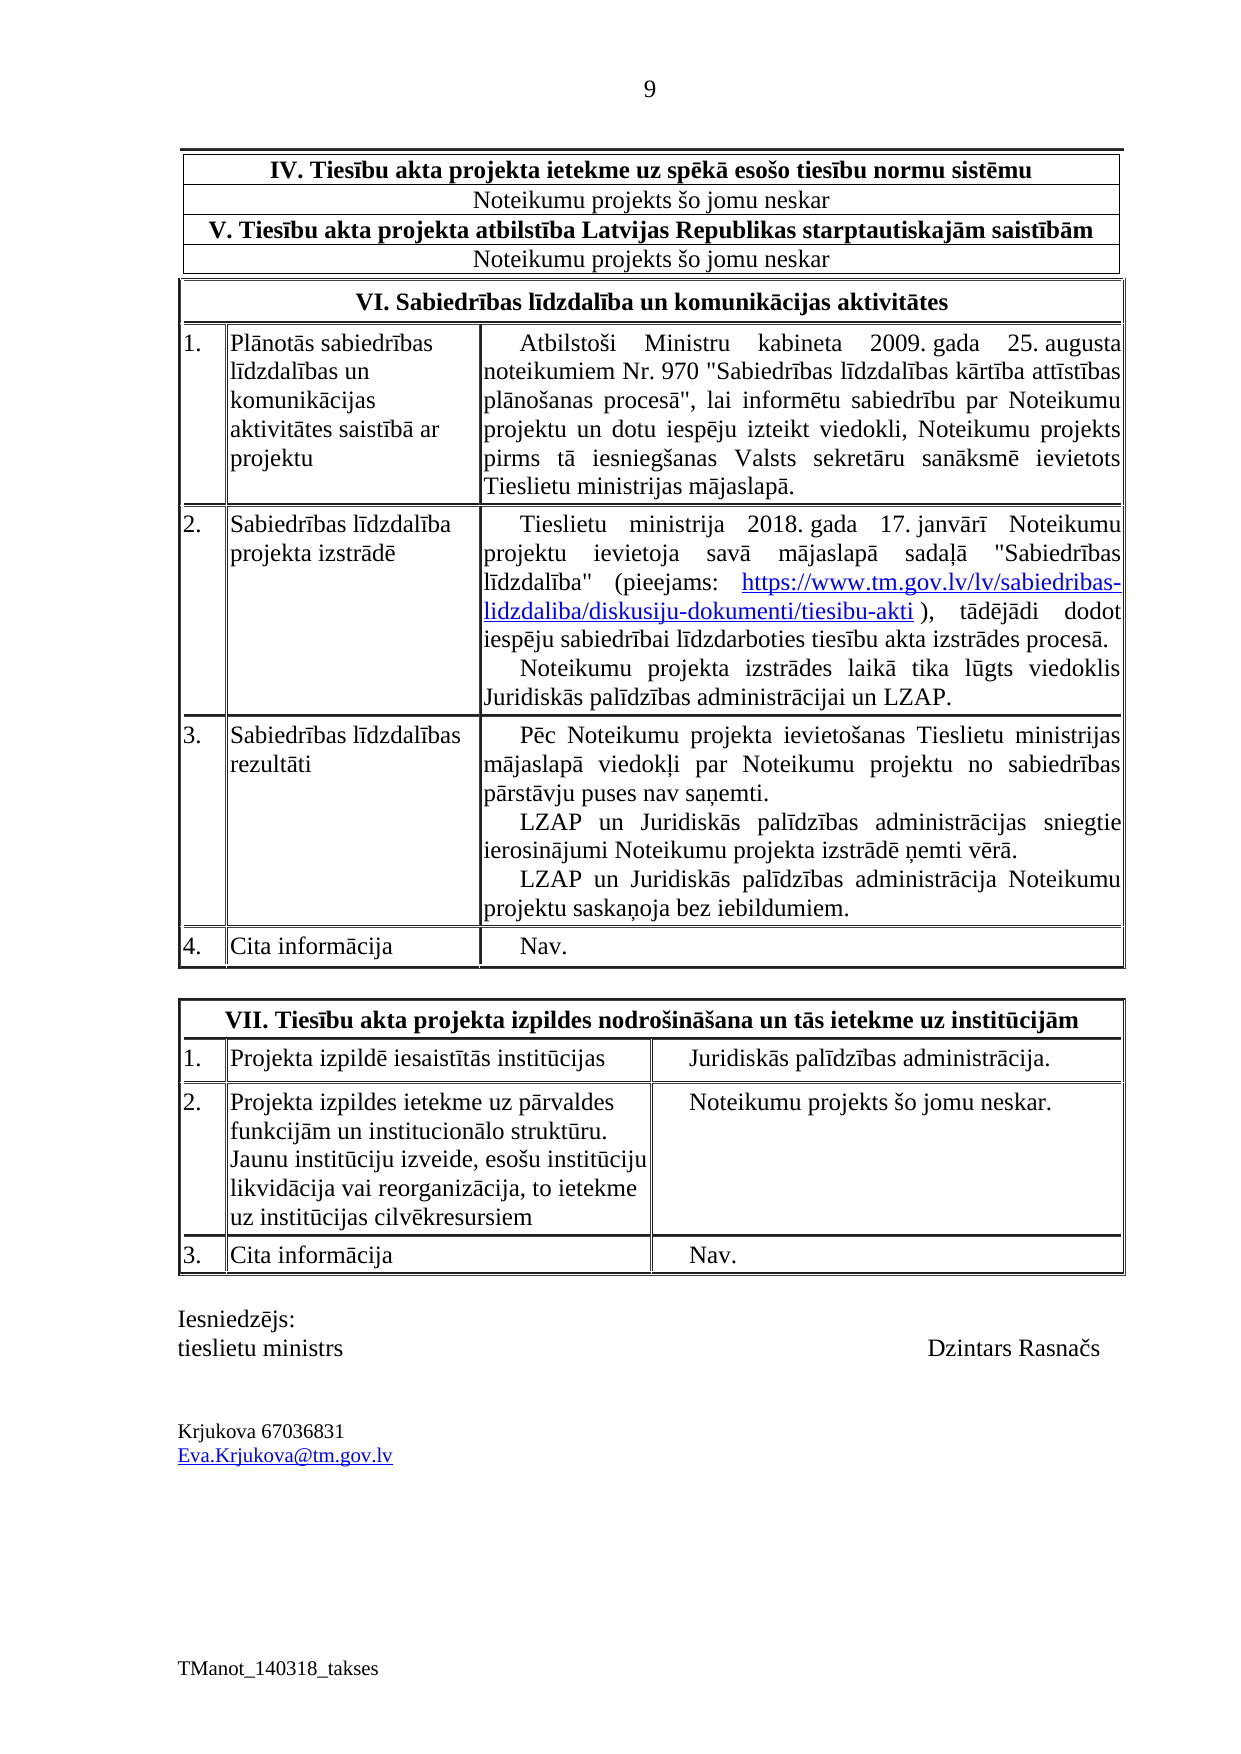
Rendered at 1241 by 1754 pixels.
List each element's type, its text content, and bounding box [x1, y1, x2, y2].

table_cell Projekta izpildē iesaistītās institūcijas [228, 1040, 650, 1081]
table_cell Projekta izpildes ietekme uz pārvaldes funkcijām un institucionālo struktūru. Jaunu institūciju izveide, esošu institūciju likvidācija vai reorganizācija, to ietekme uz institūcijas cilvēkresursiem [228, 1084, 650, 1234]
table_cell 2. [181, 503, 225, 714]
table_cell 3. [181, 714, 225, 925]
table_cell 1. [181, 321, 225, 503]
table_cell VI. Sabiedrības līdzdalība un komunikācijas aktivitātes [180, 278, 1124, 321]
table_cell Noteikumu projekts šo jomu neskar. [652, 1081, 1124, 1234]
table_cell Tieslietu ministrija 2018. gada 17. janvārī Noteikumu projektu ievietoja savā mājaslapā sadaļā "Sabiedrības līdzdalība" (pieejams: https://www.tm.gov.lv/lv/sabiedribas-lidzdaliba/diskusiju-dokumenti/tiesibu-akti ), tādējādi dodot iespēju sabiedrībai līdzdarboties tiesību akta izstrādes procesā. Noteikumu projekta izstrādes laikā tika lūgts viedoklis Juridiskās palīdzības administrācijai un LZAP. [482, 503, 1123, 714]
table_cell 2. [180, 1081, 227, 1234]
table_cell Cita informācija [227, 928, 480, 966]
text Iesniedzējs: [177, 1304, 1122, 1333]
table_cell Atbilstoši Ministru kabineta 2009. gada 25. augusta noteikumiem Nr. 970 "Sabiedrības līdzdalības kārtība attīstības plānošanas procesā", lai informētu sabiedrību par Noteikumu projektu un dotu iespēju izteikt viedokli, Noteikumu projekts pirms tā iesniegšanas Valsts sekretāru sanāksmē ievietots Tieslietu ministrijas mājaslapā. [482, 321, 1123, 503]
table_cell Plānotās sabiedrības līdzdalības un komunikācijas aktivitātes saistībā ar projektu [228, 325, 479, 503]
table_cell 1. [181, 1037, 225, 1081]
table_cell Juridiskās palīdzības administrācija. [653, 1037, 1123, 1081]
table_cell Nav. [480, 925, 1124, 966]
table_header VII. Tiesību akta projekta izpildes nodrošināšana un tās ietekme uz institūcijām [181, 1001, 1123, 1037]
table_cell Cita informācija [227, 1237, 652, 1272]
text Krjukova 67036831 [177, 1419, 1122, 1443]
table_cell Sabiedrības līdzdalība projekta izstrādē [228, 507, 479, 714]
text Eva.Krjukova@tm.gov.lv [177, 1443, 1122, 1467]
table_cell 3. [181, 1234, 227, 1272]
table_cell Nav. [652, 1234, 1123, 1272]
table_cell [180, 151, 1124, 277]
table_cell Pēc Noteikumu projekta ievietošanas Tieslietu ministrijas mājaslapā viedokļi par Noteikumu projektu no sabiedrības pārstāvju puses nav saņemti. LZAP un Juridiskās palīdzības administrācijas sniegtie ierosinājumi Noteikumu projekta izstrādē ņemti vērā. LZAP un Juridiskās palīdzības administrācija Noteikumu projektu saskaņoja bez iebildumiem. [482, 714, 1123, 925]
text tieslietu ministrs Dzintars Rasnačs [177, 1333, 1122, 1362]
table_cell Sabiedrības līdzdalības rezultāti [228, 717, 479, 925]
table_cell 4. [180, 925, 227, 966]
